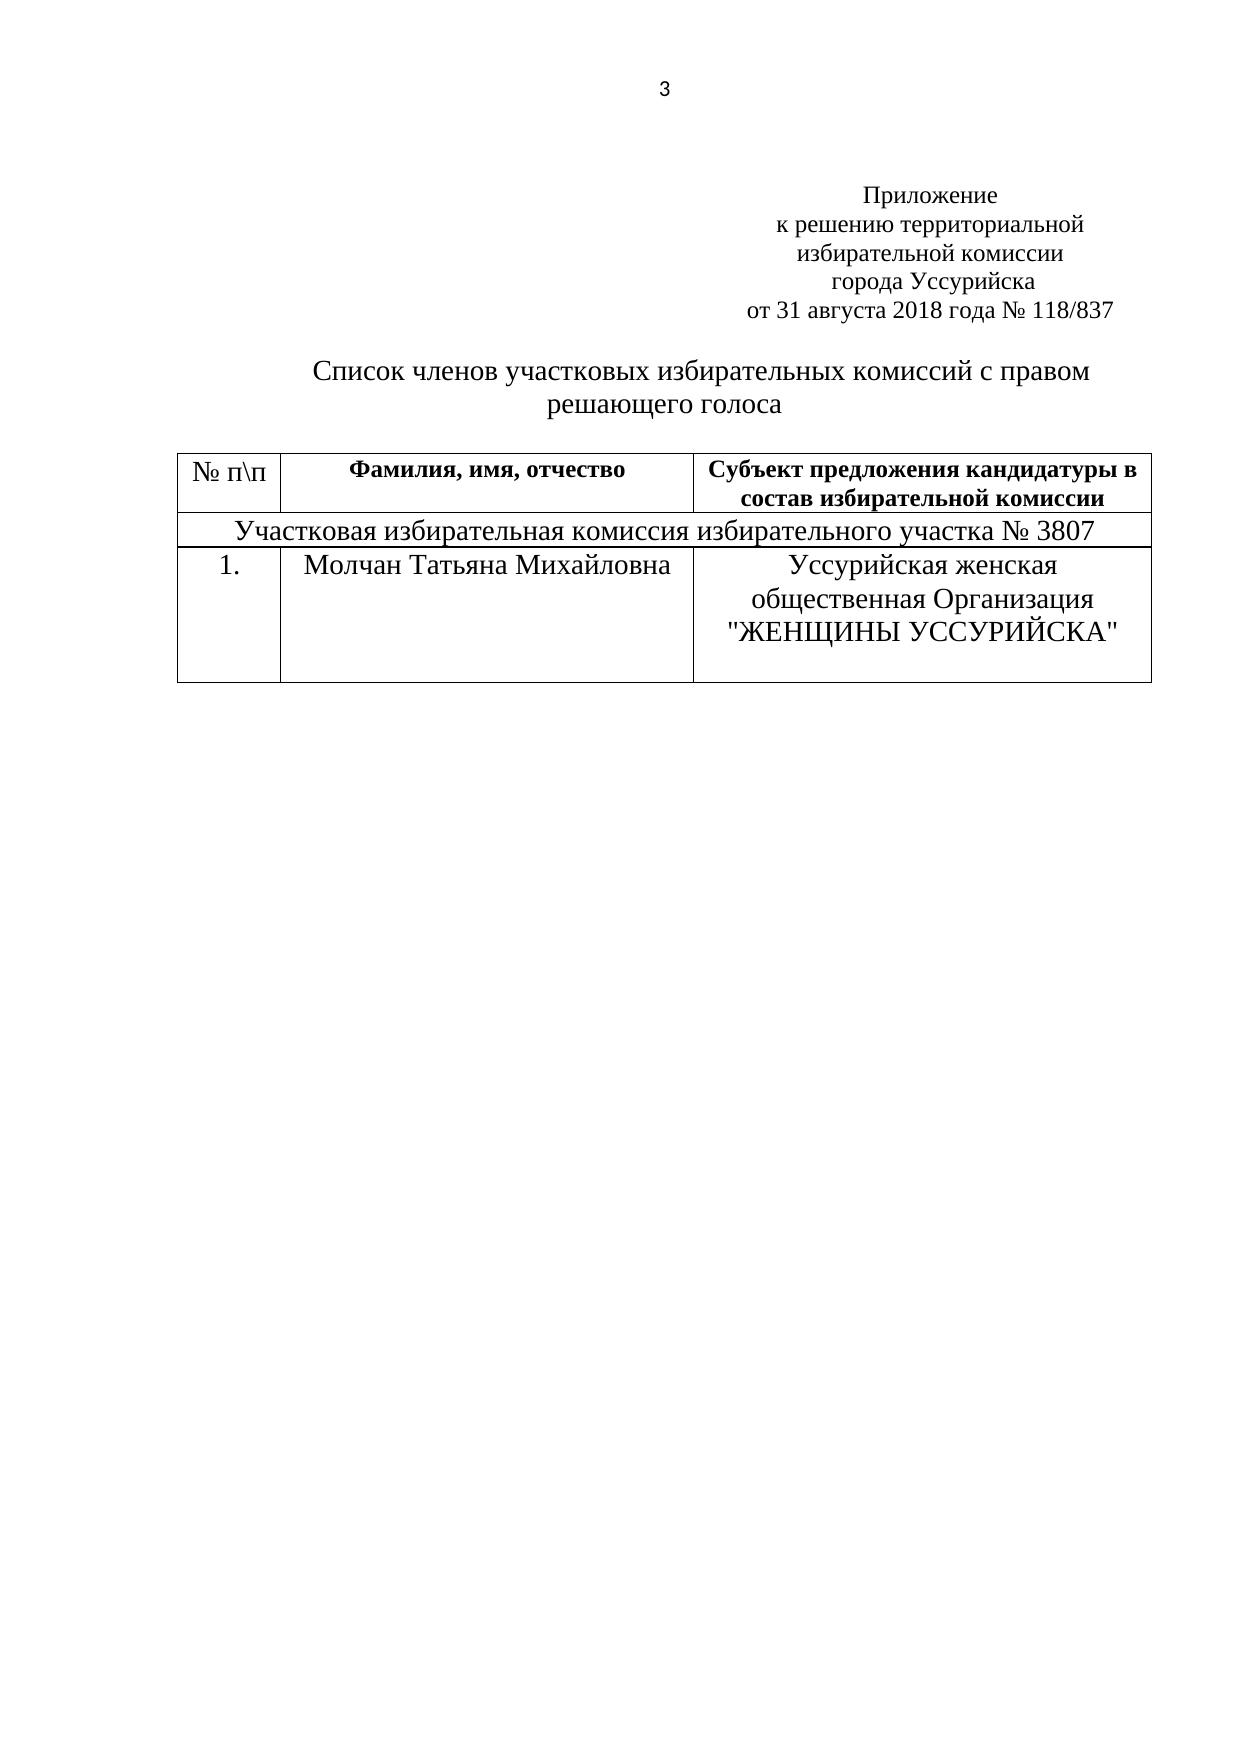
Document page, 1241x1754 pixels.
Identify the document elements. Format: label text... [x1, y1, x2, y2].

table_cell Молчан Татьяна Михайловна [281, 548, 693, 682]
text к решению территориальной избирательной комиссии [709, 209, 1152, 266]
table_cell 1. [178, 548, 280, 682]
table_header № п\п [178, 454, 280, 512]
table_header Фамилия, имя, отчество [281, 454, 693, 512]
table_header Субъект предложения кандидатуры в состав избирательной комиссии [694, 454, 1151, 512]
text от 31 августа 2018 года № 118/837 [709, 295, 1152, 324]
text Приложение [709, 180, 1152, 209]
table_cell Уссурийская женская общественная Организация "ЖЕНЩИНЫ УССУРИЙСКА" [694, 548, 1151, 682]
table_cell Участковая избирательная комиссия избирательного участка № 3807 [178, 513, 1151, 546]
text города Уссурийска [709, 266, 1152, 295]
text Список членов участковых избирательных комиссий с правом решающего голоса [177, 353, 1152, 420]
